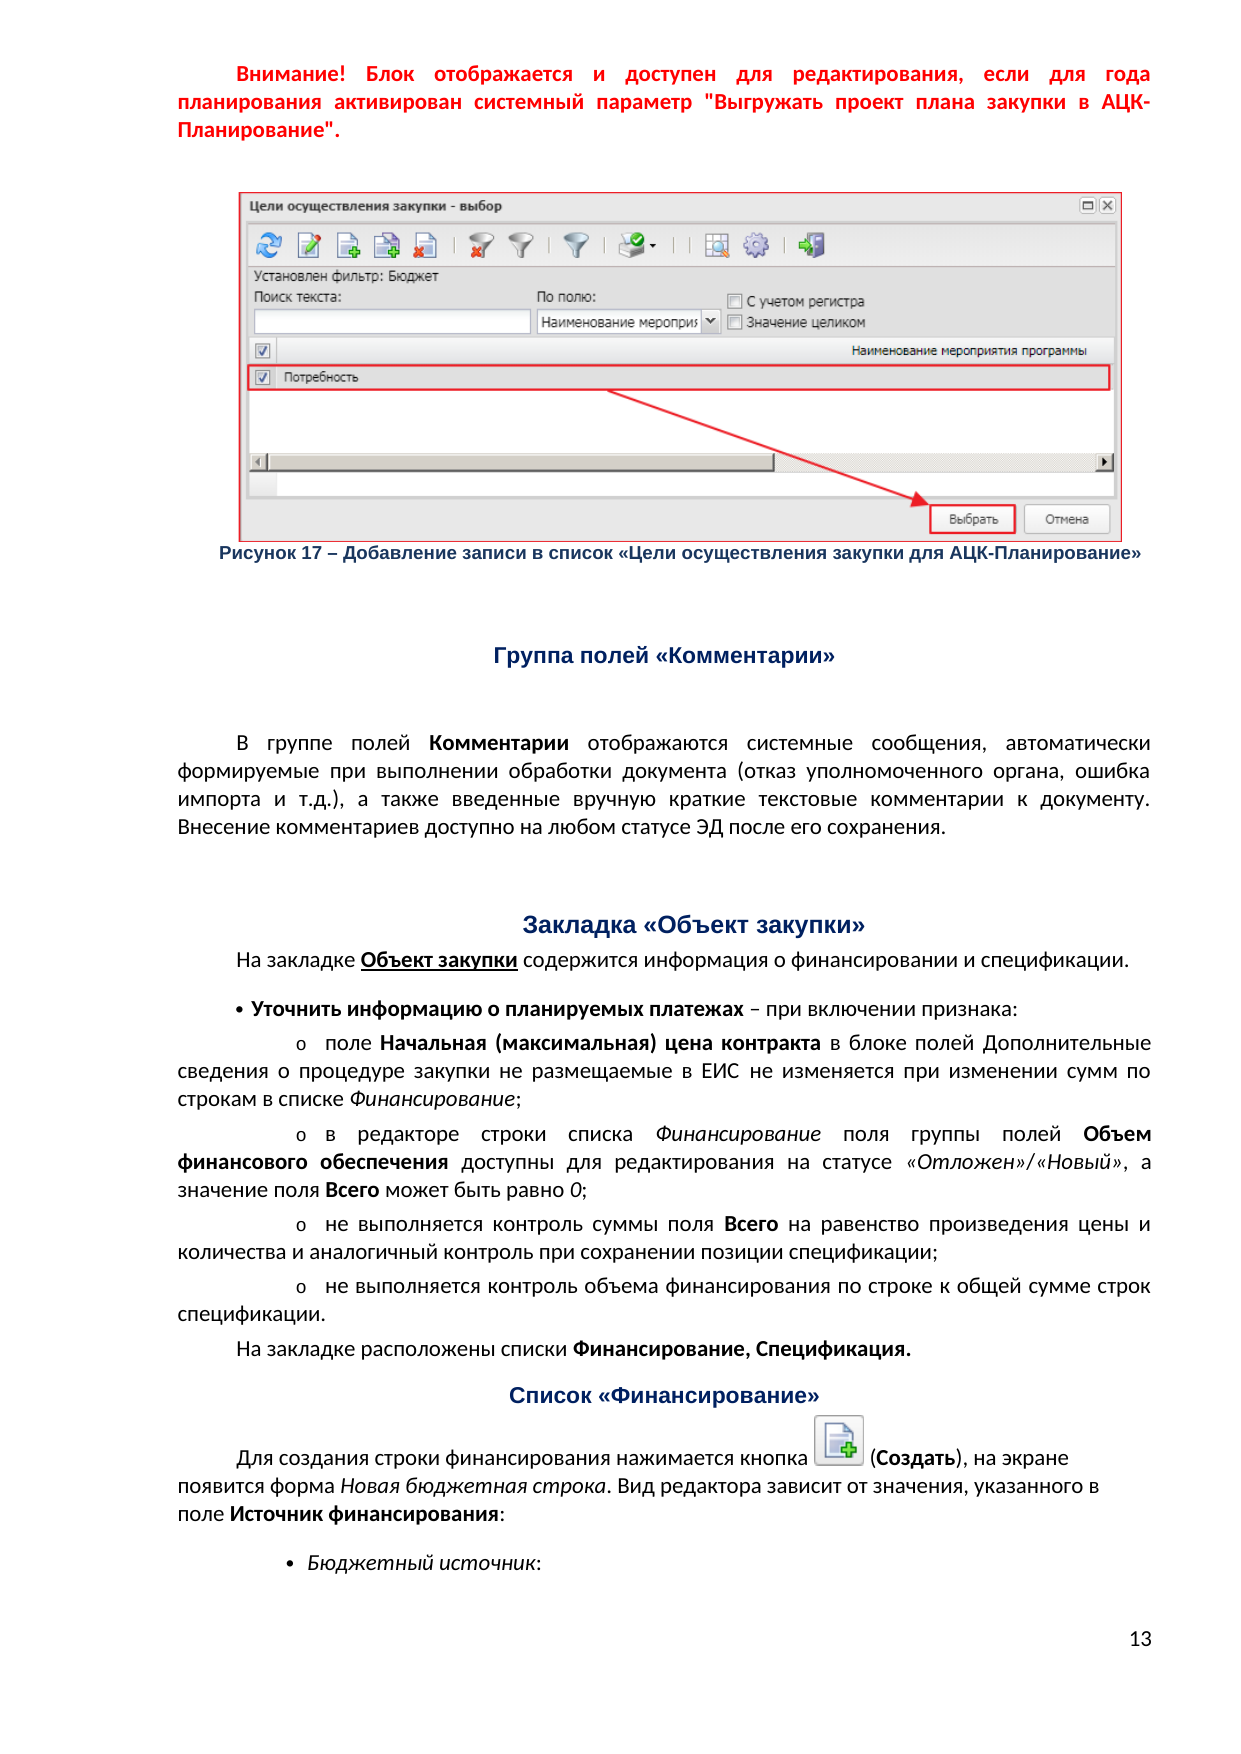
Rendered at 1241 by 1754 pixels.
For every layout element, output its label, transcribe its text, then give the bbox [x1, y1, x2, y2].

subtitle Закладка «Объект закупки» [177, 910, 1152, 939]
text На закладке Объект закупки содержится информация о финансировании и спецификации. [177, 945, 1152, 973]
list Бюджетный источник: [287, 1548, 1152, 1576]
subtitle Список «Финансирование» [177, 1382, 1152, 1409]
text На закладке расположены списки Финансирование, Спецификация. [177, 1334, 1152, 1362]
subtitle Группа полей «Комментарии» [177, 642, 1152, 668]
list Уточнить информацию о планируемых платежах – при включении признака: [177, 994, 1152, 1022]
list в редакторе строки списка Финансирование поля группы полей Объем финансового обеспечения доступны для редактирования на статусе «Отложен»/«Новый», а значение поля Всего может быть равно 0; [177, 1119, 1152, 1203]
text Внимание! Блок отображается и доступен для редактирования, если для года планирования активирован системный параметр "Выгружать проект плана закупки в АЦК-Планирование". [177, 59, 1152, 143]
text В группе полей Комментарии отображаются системные сообщения, автоматически формируемые при выполнении обработки документа (отказ уполномоченного органа, ошибка импорта и т.д.), а также введенные вручную краткие текстовые комментарии к документу. Внесение комментариев доступно на любом статусе ЭД после его сохранения. [177, 728, 1152, 840]
list поле Начальная (максимальная) цена контракта в блоке полей Дополнительные сведения о процедуре закупки не размещаемые в ЕИС не изменяется при изменении сумм по строкам в списке Финансирование; [177, 1028, 1152, 1112]
list не выполняется контроль суммы поля Всего на равенство произведения цены и количества и аналогичный контроль при сохранении позиции спецификации; [177, 1209, 1152, 1265]
list не выполняется контроль объема финансирования по строке к общей сумме строк спецификации. [177, 1271, 1152, 1327]
picture [814, 1415, 864, 1466]
text Для создания строки финансирования нажимается кнопка (Создать), на экране появится форма Новая бюджетная строка. Вид редактора зависит от значения, указанного в поле Источник финансирования: [177, 1415, 1152, 1527]
picture [238, 192, 1122, 542]
